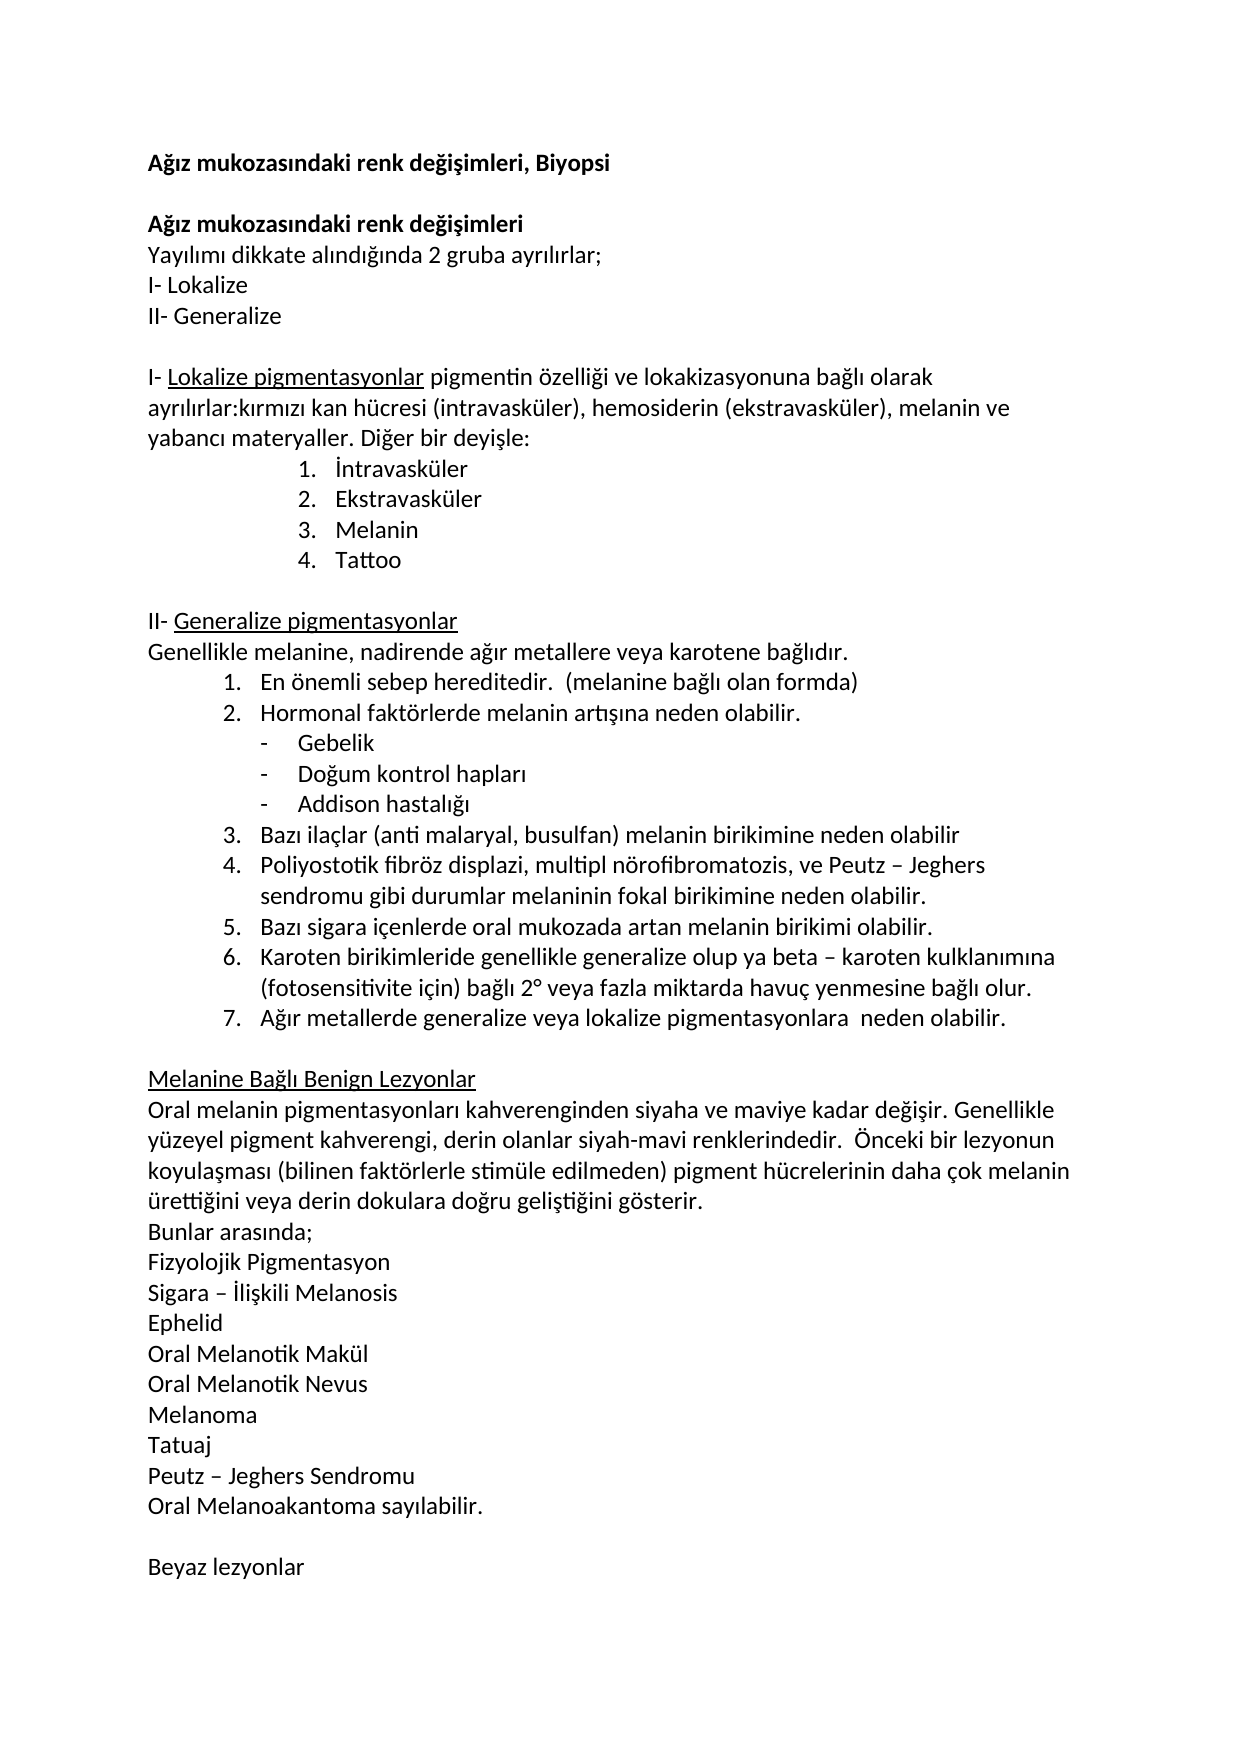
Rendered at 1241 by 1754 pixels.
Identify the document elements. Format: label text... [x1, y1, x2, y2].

text Melanoma [148, 1399, 1093, 1429]
list Ekstravasküler [298, 483, 1093, 514]
list Melanin [298, 514, 1093, 544]
list Poliyostotik fibröz displazi, multipl nörofibromatozis, ve Peutz – Jeghers sendromu gibi durumlar melaninin fokal birikimine neden olabilir. [223, 849, 1093, 911]
list Hormonal faktörlerde melanin artışına neden olabilir. [223, 697, 1093, 727]
list En önemli sebep hereditedir. (melanine bağlı olan formda) [223, 666, 1093, 697]
text Genellikle melanine, nadirende ağır metallere veya karotene bağlıdır. [148, 636, 1093, 666]
text II- Generalize [148, 300, 1093, 331]
text Ağız mukozasındaki renk değişimleri [148, 209, 1093, 239]
text I- Lokalize [148, 270, 1093, 300]
list Addison hastalığı [260, 788, 1093, 819]
list Bazı ilaçlar (anti malaryal, busulfan) melanin birikimine neden olabilir [223, 819, 1093, 849]
list Gebelik [260, 727, 1093, 758]
text Peutz – Jeghers Sendromu [148, 1460, 1093, 1491]
text Fizyolojik Pigmentasyon [148, 1246, 1093, 1277]
list İntravasküler [298, 453, 1093, 483]
text Ephelid [148, 1307, 1093, 1338]
text Tatuaj [148, 1429, 1093, 1460]
text Oral melanin pigmentasyonları kahverenginden siyaha ve maviye kadar değişir. Genellikle yüzeyel pigment kahverengi, derin olanlar siyah-mavi renklerindedir. Önceki bir lezyonun koyulaşması (bilinen faktörlerle stimüle edilmeden) pigment hücrelerinin daha çok melanin ürettiğini veya derin dokulara doğru geliştiğini gösterir. [148, 1094, 1093, 1216]
text Oral Melanotik Makül [148, 1338, 1093, 1368]
list Bazı sigara içenlerde oral mukozada artan melanin birikimi olabilir. [223, 911, 1093, 941]
text II- Generalize pigmentasyonlar [148, 605, 1093, 636]
text Ağız mukozasındaki renk değişimleri, Biyopsi [148, 148, 1093, 178]
text Oral Melanoakantoma sayılabilir. [148, 1491, 1093, 1521]
text Oral Melanotik Nevus [148, 1368, 1093, 1399]
text Melanine Bağlı Benign Lezyonlar [148, 1063, 1093, 1094]
list Karoten birikimleride genellikle generalize olup ya beta – karoten kulklanımına (fotosensitivite için) bağlı 2° veya fazla miktarda havuç yenmesine bağlı olur. [223, 941, 1093, 1002]
list Ağır metallerde generalize veya lokalize pigmentasyonlara neden olabilir. [223, 1002, 1093, 1033]
text Bunlar arasında; [148, 1216, 1093, 1246]
text Sigara – İlişkili Melanosis [148, 1277, 1093, 1307]
list Doğum kontrol hapları [260, 758, 1093, 788]
text I- Lokalize pigmentasyonlar pigmentin özelliği ve lokakizasyonuna bağlı olarak ayrılırlar:kırmızı kan hücresi (intravasküler), hemosiderin (ekstravasküler), melanin ve yabancı materyaller. Diğer bir deyişle: [148, 361, 1093, 453]
list Tattoo [298, 544, 1093, 575]
text Yayılımı dikkate alındığında 2 gruba ayrılırlar; [148, 239, 1093, 270]
text Beyaz lezyonlar [148, 1552, 1093, 1582]
